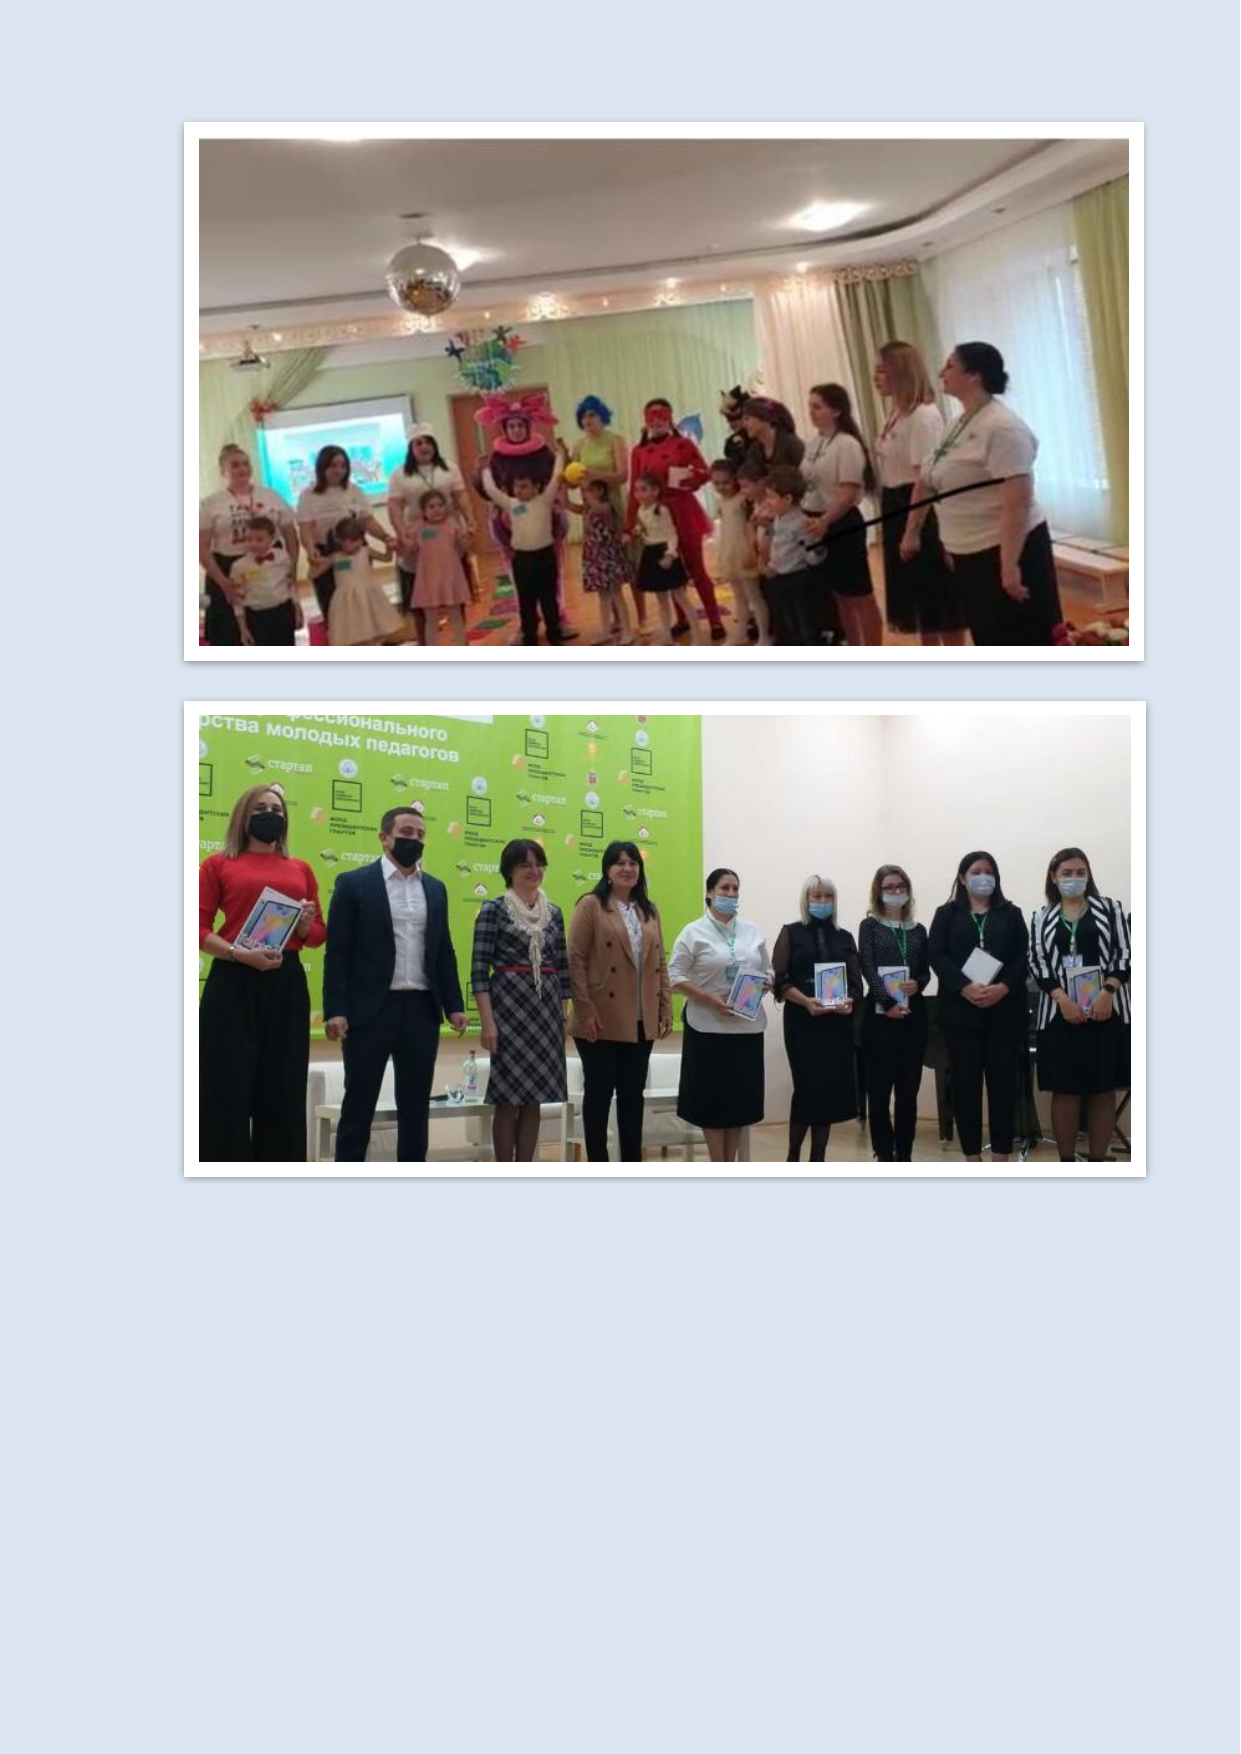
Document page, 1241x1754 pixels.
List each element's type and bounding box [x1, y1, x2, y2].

picture [199, 137, 1129, 646]
picture [199, 715, 1131, 1162]
